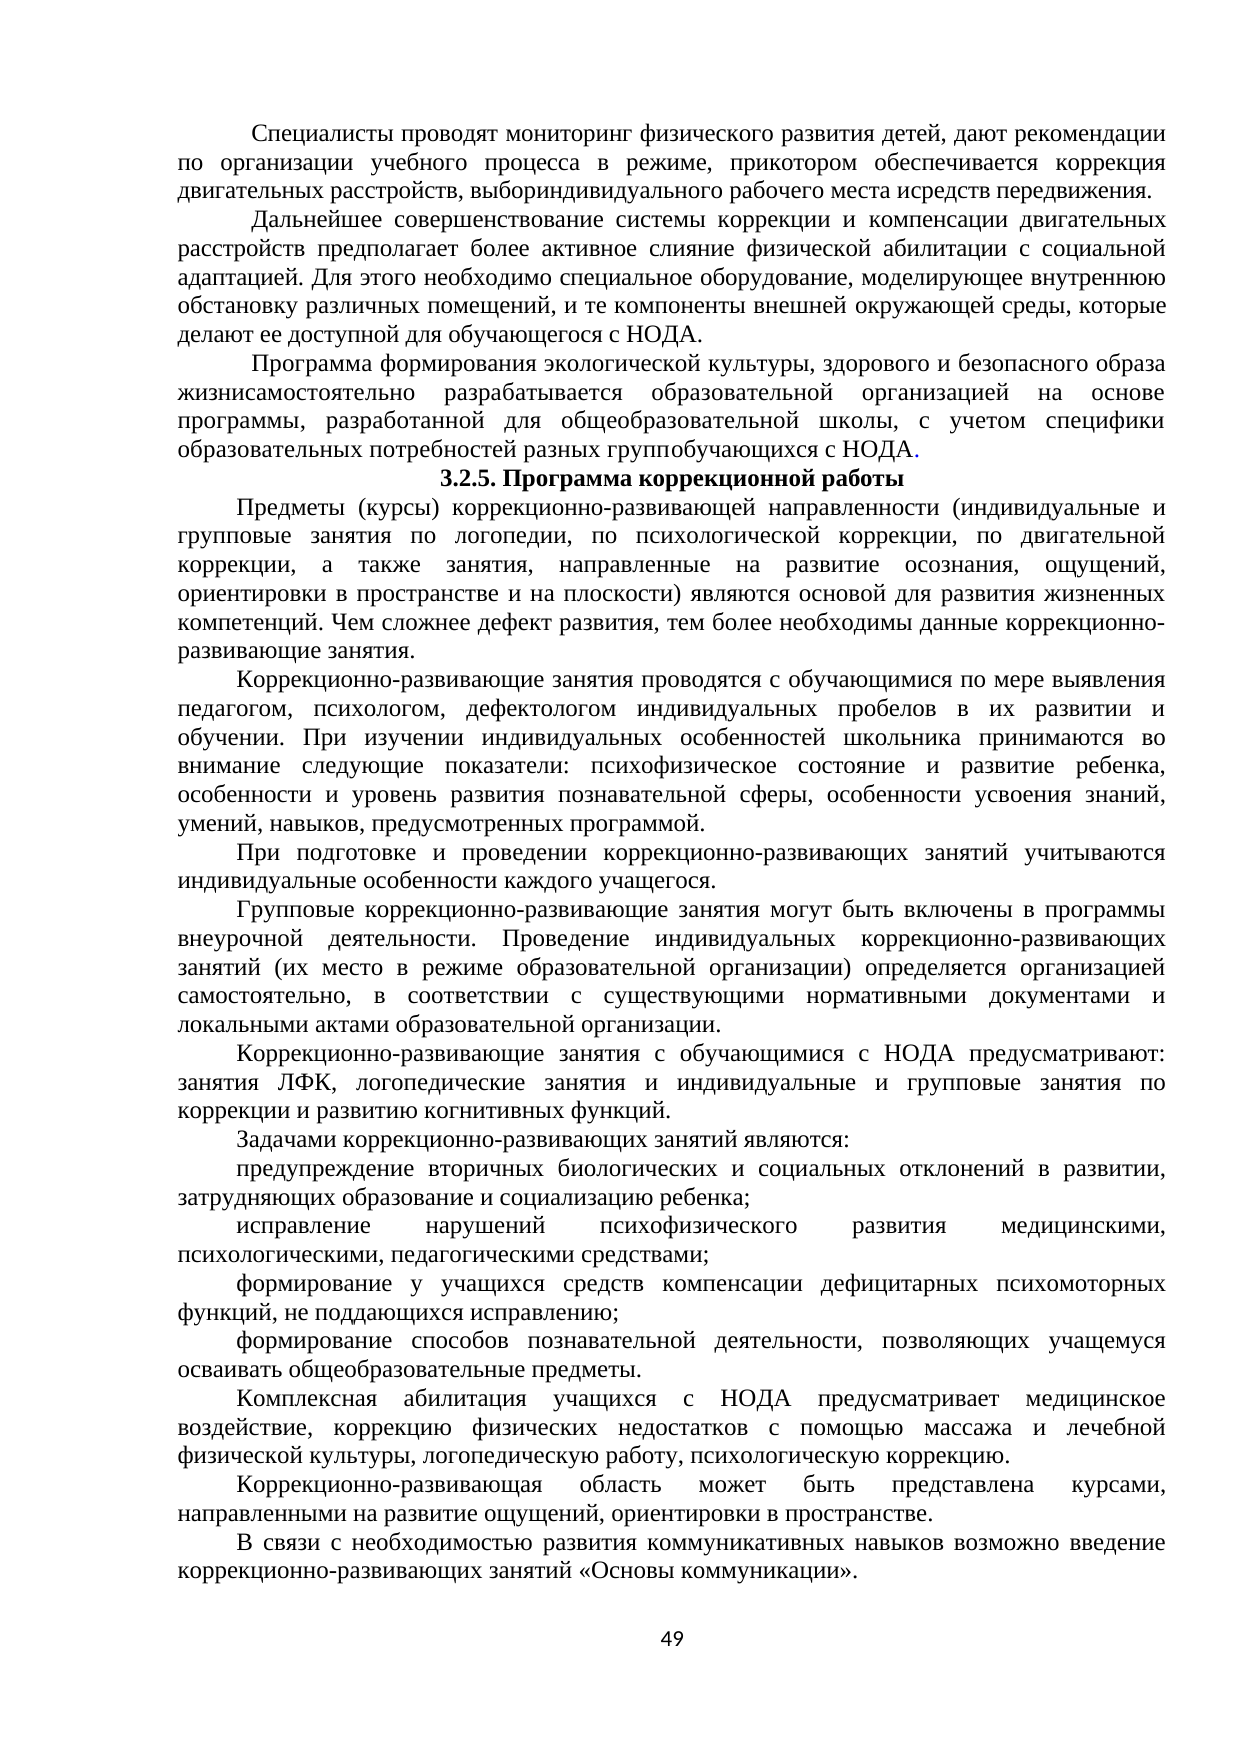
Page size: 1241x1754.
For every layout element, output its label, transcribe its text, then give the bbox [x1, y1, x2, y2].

text Программа формирования экологической культуры, здорового и безопасного образа жизнисамостоятельно разрабатывается образовательной организацией на основе программы, разработанной для общеобразовательной школы, с учетом специфики образовательных потребностей разных группобучающихся с НОДА. [177, 348, 1167, 463]
text Специалисты проводят мониторинг физического развития детей, дают рекомендации по организации учебного процесса в режиме, прикотором обеспечивается коррекция двигательных расстройств, выбориндивидуального рабочего места исредств передвижения. [177, 118, 1167, 204]
text В связи с необходимостью развития коммуникативных навыков возможно введение коррекционно-развивающих занятий «Основы коммуникации». [177, 1527, 1167, 1584]
text Коррекционно-развивающие занятия с обучающимися с НОДА предусматривают: занятия ЛФК, логопедические занятия и индивидуальные и групповые занятия по коррекции и развитию когнитивных функций. [177, 1038, 1167, 1124]
text предупреждение вторичных биологических и социальных отклонений в развитии, затрудняющих образование и социализацию ребенка; [177, 1153, 1167, 1211]
text Коррекционно-развивающая область может быть представлена курсами, направленными на развитие ощущений, ориентировки в пространстве. [177, 1469, 1167, 1527]
text формирование у учащихся средств компенсации дефицитарных психомоторных функций, не поддающихся исправлению; [177, 1268, 1167, 1326]
text При подготовке и проведении коррекционно-развивающих занятий учитываются индивидуальные особенности каждого учащегося. [177, 837, 1167, 894]
text Групповые коррекционно-развивающие занятия могут быть включены в программы внеурочной деятельности. Проведение индивидуальных коррекционно-развивающих занятий (их место в режиме образовательной организации) определяется организацией самостоятельно, в соответствии с существующими нормативными документами и локальными актами образовательной организации. [177, 894, 1167, 1038]
text исправление нарушений психофизического развития медицинскими, психологическими, педагогическими средствами; [177, 1211, 1167, 1268]
subtitle 3.2.5. Программа коррекционной работы [177, 463, 1167, 492]
text Предметы (курсы) коррекционно-развивающей направленности (индивидуальные и групповые занятия по логопедии, по психологической коррекции, по двигательной коррекции, а также занятия, направленные на развитие осознания, ощущений, ориентировки в пространстве и на плоскости) являются основой для развития жизненных компетенций. Чем сложнее дефект развития, тем более необходимы данные коррекционно-развивающие занятия. [177, 492, 1167, 664]
text Коррекционно-развивающие занятия проводятся с обучающимися по мере выявления педагогом, психологом, дефектологом индивидуальных пробелов в их развитии и обучении. При изучении индивидуальных особенностей школьника принимаются во внимание следующие показатели: психофизическое состояние и развитие ребенка, особенности и уровень развития познавательной сферы, особенности усвоения знаний, умений, навыков, предусмотренных программой. [177, 664, 1167, 837]
text Комплексная абилитация учащихся с НОДА предусматривает медицинское воздействие, коррекцию физических недостатков с помощью массажа и лечебной физической культуры, логопедическую работу, психологическую коррекцию. [177, 1383, 1167, 1469]
text формирование способов познавательной деятельности, позволяющих учащемуся осваивать общеобразовательные предметы. [177, 1326, 1167, 1383]
text Задачами коррекционно-развивающих занятий являются: [177, 1124, 1167, 1153]
text Дальнейшее совершенствование системы коррекции и компенсации двигательных расстройств предполагает более активное слияние физической абилитации с социальной адаптацией. Для этого необходимо специальное оборудование, моделирующее внутреннюю обстановку различных помещений, и те компоненты внешней окружающей среды, которые делают ее доступной для обучающегося с НОДА. [177, 204, 1167, 348]
